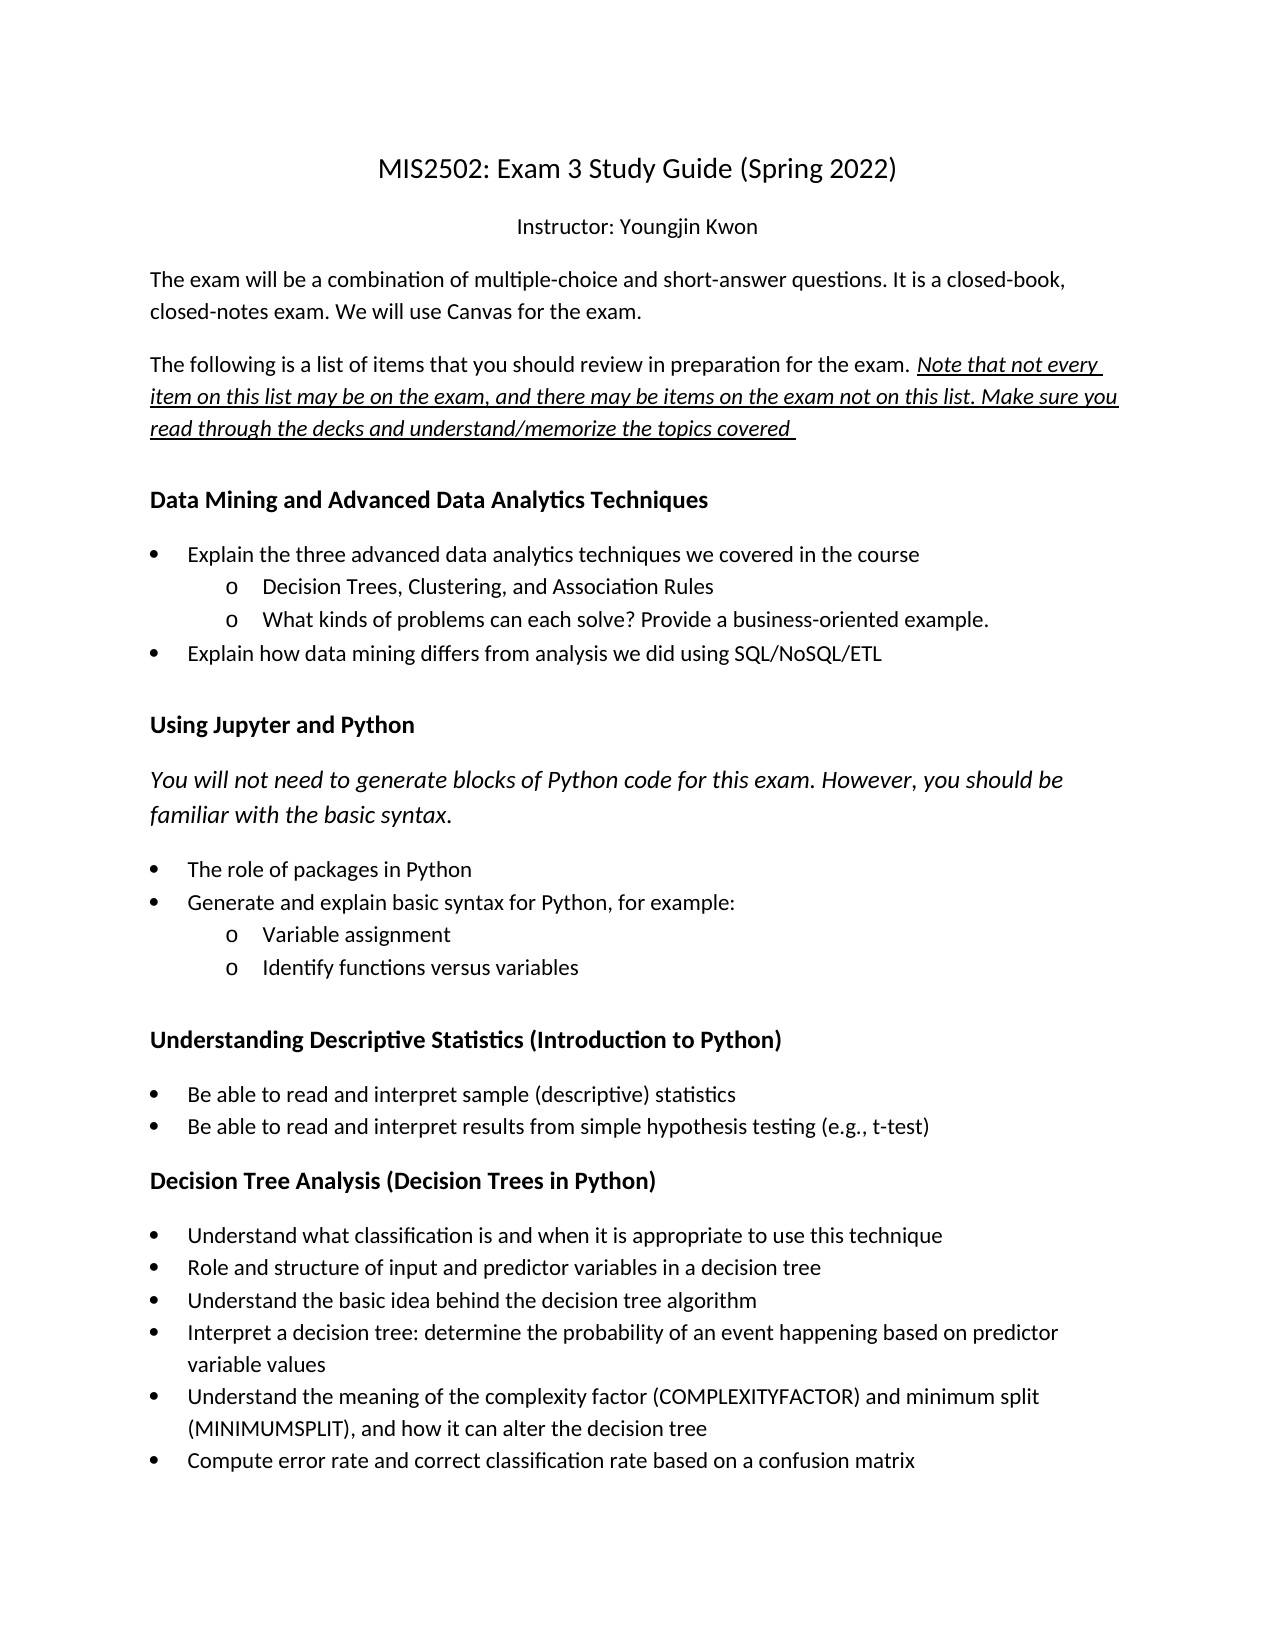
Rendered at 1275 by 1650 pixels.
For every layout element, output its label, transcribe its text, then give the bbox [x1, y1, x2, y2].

list What kinds of problems can each solve? Provide a business-oriented example. [225, 606, 1125, 635]
text Using Jupyter and Python [150, 709, 1125, 739]
text You will not need to generate blocks of Python code for this exam. However, you should be familiar with the basic syntax. [150, 765, 1125, 830]
text Decision Tree Analysis (Decision Trees in Python) [150, 1166, 1125, 1196]
list Be able to read and interpret sample (descriptive) statistics [150, 1080, 1125, 1108]
list Understand the meaning of the complexity factor (COMPLEXITYFACTOR) and minimum split (MINIMUMSPLIT), and how it can alter the decision tree [150, 1382, 1125, 1442]
list Explain the three advanced data analytics techniques we covered in the course [150, 540, 1125, 568]
list Generate and explain basic syntax for Python, for example: [150, 888, 1125, 916]
list Identify functions versus variables [225, 953, 1125, 983]
list Variable assignment [225, 920, 1125, 949]
list Be able to read and interpret results from simple hypothesis testing (e.g., t-test) [150, 1112, 1125, 1141]
list Interpret a decision tree: determine the probability of an event happening based on predictor variable values [150, 1318, 1125, 1378]
text The following is a list of items that you should review in preparation for the exam. Note that not every item on this list may be on the exam, and there may be items on the exam not on this list. Make sure you read through the decks and understand/memorize the topics covered [150, 350, 1125, 442]
list Role and structure of input and predictor variables in a decision tree [150, 1253, 1125, 1282]
list The role of packages in Python [150, 856, 1125, 883]
text Understanding Descriptive Statistics (Introduction to Python) [150, 1024, 1125, 1055]
list Compute error rate and correct classification rate based on a confusion matrix [150, 1447, 1125, 1475]
list Understand the basic idea behind the decision tree algorithm [150, 1286, 1125, 1314]
text Instructor: Youngjin Kwon [150, 212, 1125, 240]
text Data Mining and Advanced Data Analytics Techniques [150, 484, 1125, 514]
list Explain how data mining differs from analysis we did using SQL/NoSQL/ETL [150, 639, 1125, 667]
list Decision Trees, Clustering, and Association Rules [225, 572, 1125, 601]
text The exam will be a combination of multiple-choice and short-answer questions. It is a closed-book, closed-notes exam. We will use Canvas for the exam. [150, 265, 1125, 325]
list Understand what classification is and when it is appropriate to use this technique [150, 1221, 1125, 1249]
text MIS2502: Exam 3 Study Guide (Spring 2022) [150, 150, 1125, 186]
